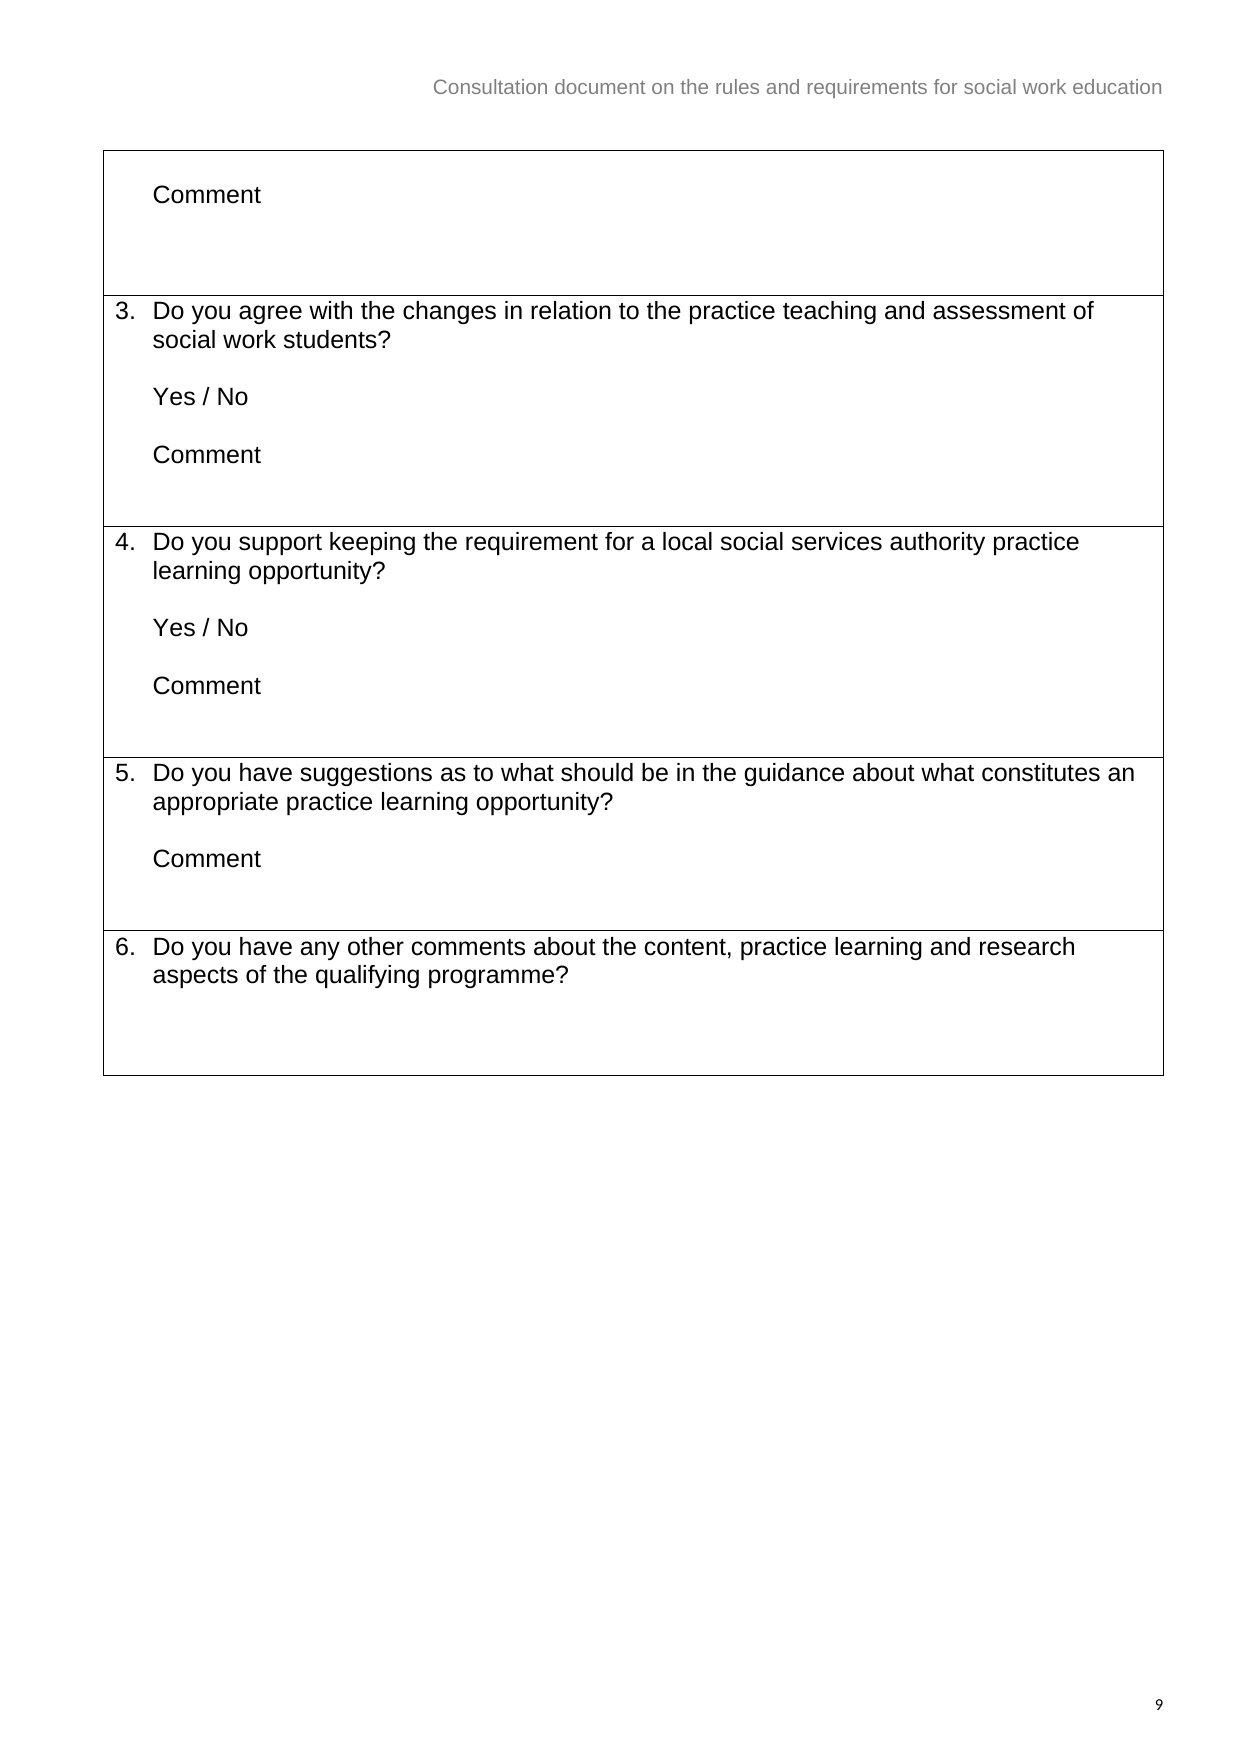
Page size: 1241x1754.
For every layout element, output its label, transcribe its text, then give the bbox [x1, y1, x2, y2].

table_cell Do you have any other comments about the content, practice learning and research aspects of the qualifying programme? [104, 931, 1163, 1075]
table_cell Do you support keeping the requirement for a local social services authority practice learning opportunity? Yes / No Comment [104, 527, 1163, 757]
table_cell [104, 151, 1163, 295]
table_cell Do you agree with the changes in relation to the practice teaching and assessment of social work students? Yes / No Comment [104, 296, 1163, 526]
table_cell Do you have suggestions as to what should be in the guidance about what constitutes an appropriate practice learning opportunity? Comment [104, 758, 1163, 930]
